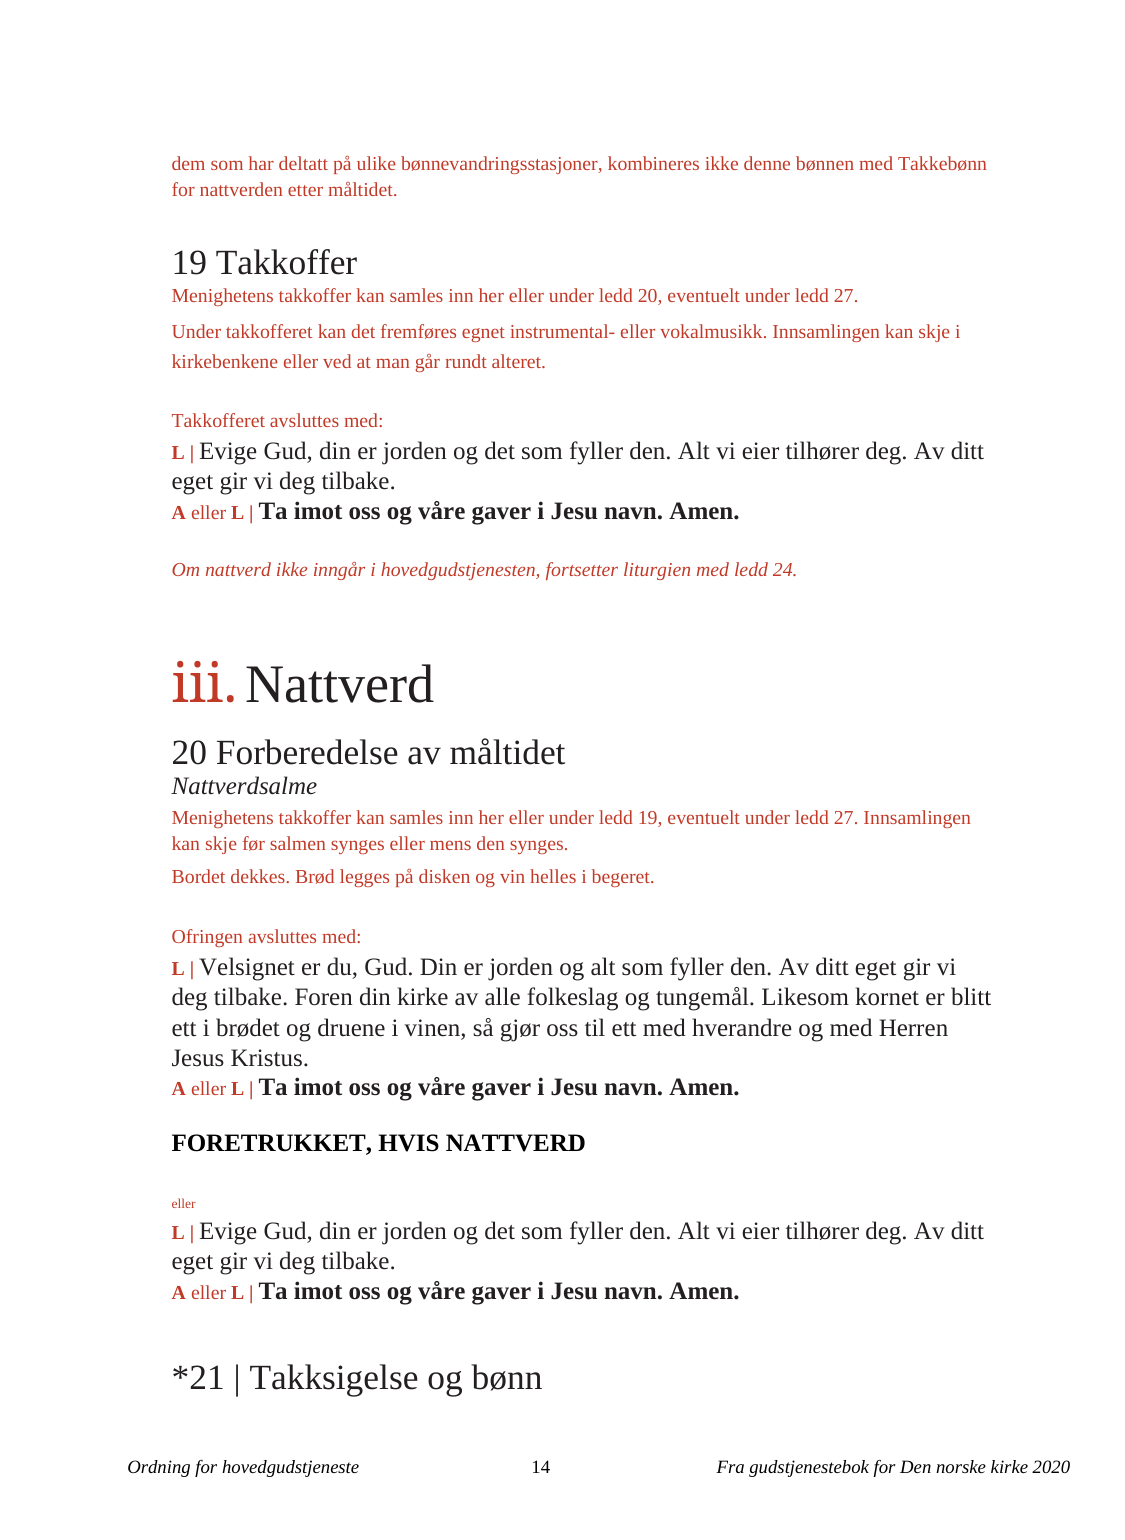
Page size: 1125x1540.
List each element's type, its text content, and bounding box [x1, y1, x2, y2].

text L | Velsignet er du, Gud. Din er jorden og alt som fyller den. Av ditt eget gir vi deg tilbake. Foren din kirke av alle folkeslag og tungemål. Likesom kornet er blitt ett i brødet og druene i vinen, så gjør oss til ett med hverandre og med Herren Jesus Kristus. [171, 952, 998, 1072]
text eller [171, 1195, 998, 1211]
text A eller L | Ta imot oss og våre gaver i Jesu navn. Amen. [171, 1277, 998, 1305]
text A eller L | Ta imot oss og våre gaver i Jesu navn. Amen. [171, 497, 998, 525]
text Ofringen avsluttes med: [171, 925, 998, 948]
subtitle Nattverd [171, 645, 998, 718]
text Menighetens takkoffer kan samles inn her eller under ledd 19, eventuelt under ledd 27. Innsamlingen kan skje før salmen synges eller mens den synges. [171, 806, 998, 854]
text L | Evige Gud, din er jorden og det som fyller den. Alt vi eier tilhører deg. Av ditt eget gir vi deg tilbake. [171, 1216, 998, 1275]
text Nattverdsalme [171, 772, 998, 800]
text Under takkofferet kan det fremføres egnet instrumental- eller vokalmusikk. Innsamlingen kan skje i kirkebenkene eller ved at man går rundt alteret. [171, 321, 998, 373]
subtitle 19 Takkoffer [171, 241, 998, 282]
text Takkofferet avsluttes med: [171, 409, 998, 432]
text A eller L | Ta imot oss og våre gaver i Jesu navn. Amen. [171, 1073, 998, 1101]
subtitle 20 Forberedelse av måltidet [171, 734, 998, 772]
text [171, 152, 998, 201]
text FORETRUKKET, HVIS NATTVERD [171, 1129, 998, 1157]
text Bordet dekkes. Brød legges på disken og vin helles i begeret. [171, 865, 998, 888]
text Om nattverd ikke inngår i hovedgudstjenesten, fortsetter liturgien med ledd 24. [171, 558, 998, 581]
subtitle *21 | Takksigelse og bønn [171, 1356, 998, 1397]
text Menighetens takkoffer kan samles inn her eller under ledd 20, eventuelt under ledd 27. [171, 284, 998, 307]
text L | Evige Gud, din er jorden og det som fyller den. Alt vi eier tilhører deg. Av ditt eget gir vi deg tilbake. [171, 436, 998, 495]
